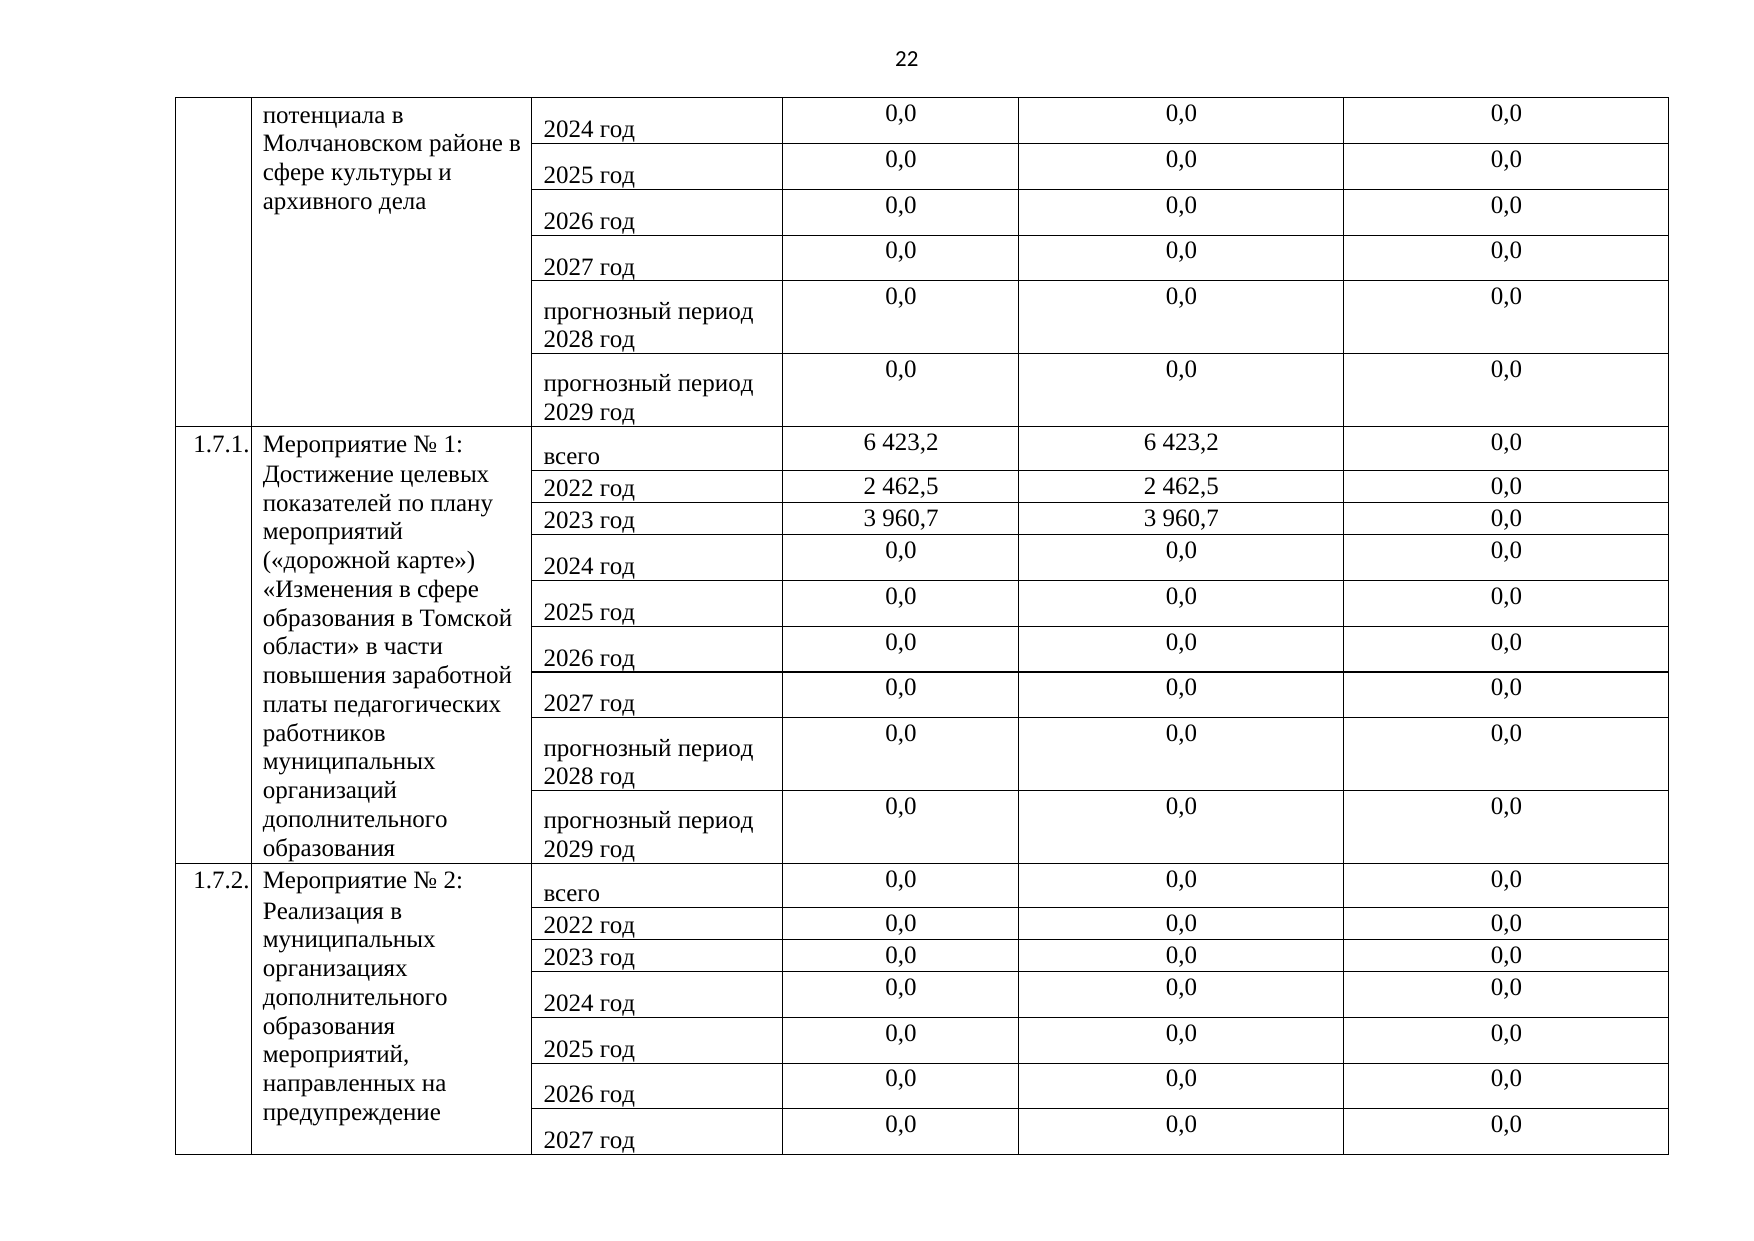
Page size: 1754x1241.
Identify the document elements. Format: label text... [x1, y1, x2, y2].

table_cell 0,0 [1019, 1109, 1343, 1154]
table_cell 3 960,7 [783, 503, 1018, 534]
table_cell 0,0 [1019, 535, 1343, 580]
table_cell 0,0 [1344, 354, 1668, 426]
table_cell 2023 год [532, 503, 782, 534]
table_cell 0,0 [1019, 144, 1343, 189]
table_cell 2023 год [532, 940, 782, 971]
table_cell 2024 год [532, 98, 782, 143]
table_cell 0,0 [1344, 98, 1668, 143]
table_cell 2027 год [532, 673, 782, 717]
table_cell 0,0 [783, 144, 1018, 189]
table_cell 0,0 [1019, 98, 1343, 143]
table_cell 0,0 [783, 627, 1018, 671]
table_cell 0,0 [783, 1109, 1018, 1154]
table_cell 0,0 [1019, 908, 1343, 939]
table_cell 0,0 [1344, 427, 1668, 470]
table_cell 2 462,5 [783, 471, 1018, 502]
table_cell 0,0 [783, 190, 1018, 234]
table_cell 0,0 [1344, 791, 1668, 863]
table_cell 0,0 [1019, 791, 1343, 863]
table_cell 2024 год [532, 972, 782, 1017]
table_cell 0,0 [783, 535, 1018, 580]
table_cell 0,0 [1344, 940, 1668, 971]
table_cell 0,0 [1344, 673, 1668, 717]
table_cell 2027 год [532, 1109, 782, 1154]
table_cell 0,0 [1019, 281, 1343, 353]
table_cell 0,0 [783, 718, 1018, 790]
table_cell Мероприятие № 1: Достижение целевых показателей по плану мероприятий («дорожной карте») «Изменения в сфере образования в Томской области» в части повышения заработной платы педагогических работников муниципальных организаций дополнительного образования [252, 427, 531, 863]
table_cell прогнозный период 2028 год [532, 718, 782, 790]
table_cell 2026 год [532, 627, 782, 671]
table_cell 0,0 [1344, 581, 1668, 626]
table_cell 2 462,5 [1019, 471, 1343, 502]
table_cell 1.7.2. [176, 864, 251, 1154]
table_cell 0,0 [783, 864, 1018, 907]
table_cell 6 423,2 [783, 427, 1018, 470]
table_cell 0,0 [783, 354, 1018, 426]
table_cell 0,0 [1344, 1109, 1668, 1154]
table_cell 0,0 [783, 791, 1018, 863]
table_cell 0,0 [783, 940, 1018, 971]
table_cell Мероприятие № 2: Реализация в муниципальных организациях дополнительного образования мероприятий, направленных на предупреждение распространения новой коронавирусной инфекции [252, 864, 531, 1154]
table_cell 0,0 [1344, 190, 1668, 234]
table_cell 0,0 [1019, 236, 1343, 280]
table_cell 0,0 [783, 908, 1018, 939]
table_cell 2025 год [532, 581, 782, 626]
table_cell 2022 год [532, 471, 782, 502]
table_cell 0,0 [1344, 972, 1668, 1017]
table_cell 0,0 [783, 673, 1018, 717]
table_cell 0,0 [1344, 236, 1668, 280]
table_cell 0,0 [1019, 673, 1343, 717]
table_cell 0,0 [1019, 627, 1343, 671]
table_cell 3 960,7 [1019, 503, 1343, 534]
table_cell 0,0 [783, 281, 1018, 353]
table_cell 2027 год [532, 236, 782, 280]
table_cell 2026 год [532, 190, 782, 234]
table_cell 6 423,2 [1019, 427, 1343, 470]
table_cell 0,0 [1019, 354, 1343, 426]
table_cell 2026 год [532, 1064, 782, 1108]
table_cell 2022 год [532, 908, 782, 939]
table_cell 2025 год [532, 144, 782, 189]
table_cell 0,0 [1344, 718, 1668, 790]
table_cell 2025 год [532, 1018, 782, 1062]
table_cell 0,0 [1344, 535, 1668, 580]
table_cell 0,0 [1019, 718, 1343, 790]
table_cell 0,0 [1019, 940, 1343, 971]
table_cell прогнозный период 2028 год [532, 281, 782, 353]
table_cell 0,0 [783, 972, 1018, 1017]
table_cell 0,0 [783, 581, 1018, 626]
table_cell 2024 год [532, 535, 782, 580]
table_cell 0,0 [1019, 1018, 1343, 1062]
table_cell 0,0 [1344, 1064, 1668, 1108]
table_cell всего [532, 864, 782, 907]
table_cell 0,0 [1344, 281, 1668, 353]
table_cell 0,0 [783, 1064, 1018, 1108]
table_cell 0,0 [1019, 190, 1343, 234]
table_cell 0,0 [1344, 1018, 1668, 1062]
table_cell 0,0 [1019, 581, 1343, 626]
table_cell 0,0 [1344, 908, 1668, 939]
table_cell всего [532, 427, 782, 470]
table_cell 0,0 [1344, 503, 1668, 534]
table_cell 0,0 [1344, 144, 1668, 189]
table_cell 0,0 [1344, 627, 1668, 671]
table_cell 0,0 [783, 236, 1018, 280]
table_cell 0,0 [1019, 1064, 1343, 1108]
table_cell прогнозный период 2029 год [532, 354, 782, 426]
table_cell 0,0 [783, 98, 1018, 143]
table_cell 0,0 [1344, 471, 1668, 502]
table_cell 0,0 [1344, 864, 1668, 907]
table_cell 1.7.1. [176, 427, 251, 863]
table_cell 0,0 [783, 1018, 1018, 1062]
table_cell прогнозный период 2029 год [532, 791, 782, 863]
table_cell 0,0 [1019, 864, 1343, 907]
table_cell 0,0 [1019, 972, 1343, 1017]
